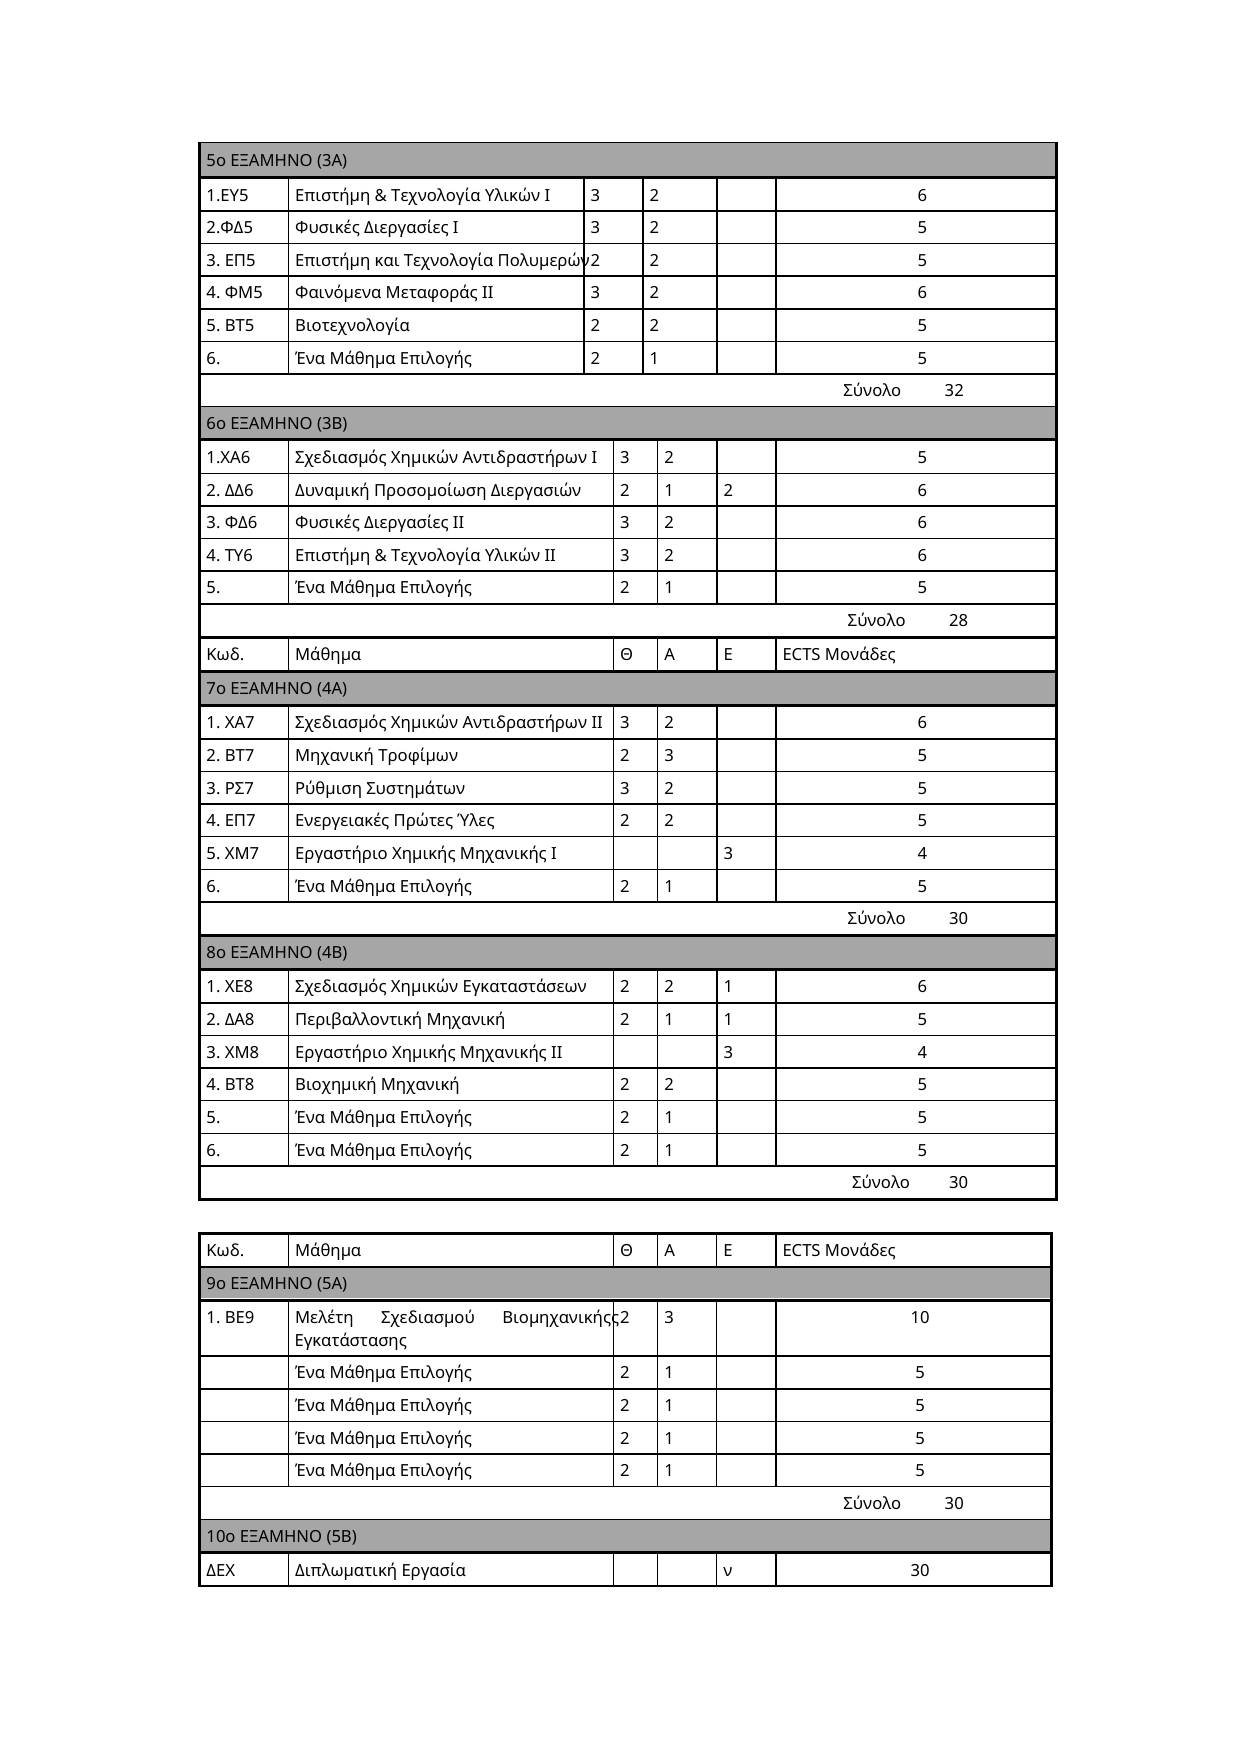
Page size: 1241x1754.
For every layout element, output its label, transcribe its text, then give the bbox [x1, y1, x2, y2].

table_cell Σύνολο 32 [201, 375, 1055, 406]
table_cell 5 [777, 310, 1055, 341]
table_cell Δυναμική Προσομοίωση Διεργασιών [289, 474, 613, 505]
table_cell 2 [614, 572, 657, 603]
table_cell [658, 1554, 716, 1585]
table_cell 5 [777, 1134, 1055, 1165]
table_cell 2 [614, 1134, 657, 1165]
table_cell [718, 1101, 775, 1132]
table_cell Σχεδιασμός Χημικών Αντιδραστήρων ΙΙ [289, 707, 613, 738]
table_cell [717, 1302, 775, 1355]
table_cell 3 [585, 277, 642, 308]
table_cell 6 [777, 971, 1055, 1002]
table_cell 2 [718, 474, 775, 505]
table_cell 2 [614, 1101, 657, 1132]
table_cell 2 [614, 1004, 657, 1034]
table_cell 5 [777, 870, 1055, 901]
table_cell Ένα Μάθημα Επιλογής [289, 342, 583, 373]
table_cell 6 [777, 277, 1055, 308]
table_cell 5. ΒΤ5 [201, 310, 288, 341]
table_cell 2 [614, 1069, 657, 1100]
table_cell [718, 539, 775, 570]
table_cell 5 [777, 1357, 1050, 1388]
table_cell 5 [777, 740, 1055, 771]
table_cell 1.XA6 [201, 441, 288, 472]
table_cell 4. ΦΜ5 [201, 277, 288, 308]
table_cell [718, 772, 775, 803]
table_cell 2 [614, 1455, 657, 1486]
table_cell [718, 342, 775, 373]
table_cell Σύνολο 30 [201, 1487, 1050, 1518]
table_header Κωδ. [201, 1235, 288, 1266]
table_cell 6 [777, 507, 1055, 538]
table_cell 4 [777, 837, 1055, 868]
table_cell 3 [718, 837, 775, 868]
table_cell 6. [201, 870, 288, 901]
table_cell 3 [614, 441, 657, 472]
table_cell [718, 277, 775, 308]
table_cell 5 [777, 1069, 1055, 1100]
table_cell [717, 1390, 775, 1421]
table_cell 3 [658, 740, 716, 771]
table_cell 5 [777, 342, 1055, 373]
table_cell ν [717, 1554, 775, 1585]
table_cell 1. ΒΕ9 [201, 1302, 288, 1355]
table_cell 5. ΧΜ7 [201, 837, 288, 868]
table_cell Διπλωματική Εργασία [289, 1554, 613, 1585]
table_cell Εργαστήριο Χημικής Μηχανικής Ι [289, 837, 613, 868]
table_cell 5 [777, 805, 1055, 836]
table_cell 4. EΠ7 [201, 805, 288, 836]
table_cell Σύνολο 30 [201, 1167, 1055, 1198]
table_cell Βιοτεχνολογία [289, 310, 583, 341]
table_header Ε [717, 1235, 775, 1266]
table_cell [718, 441, 775, 472]
table_cell 10 [777, 1302, 1050, 1355]
table_cell 1. XE8 [201, 971, 288, 1002]
table_cell Επιστήμη & Τεχνολογία Υλικών Ι [289, 179, 583, 210]
table_cell 2. ΒΤ7 [201, 740, 288, 771]
table_cell 2 [658, 441, 716, 472]
table_cell 1 [658, 1455, 716, 1486]
table_cell 5. [201, 572, 288, 603]
table_cell 2. ΔΔ6 [201, 474, 288, 505]
table_cell 2 [614, 1357, 657, 1388]
table_cell 5 [777, 244, 1055, 275]
table_cell 1 [658, 572, 716, 603]
table_cell 2 [585, 310, 642, 341]
table_cell Ε [718, 639, 775, 670]
table_cell 4 [777, 1036, 1055, 1067]
table_cell 5 [777, 1422, 1050, 1453]
table_cell 2 [585, 244, 642, 275]
table_cell 2 [614, 474, 657, 505]
table_cell [614, 1036, 657, 1067]
table_cell Περιβαλλοντική Μηχανική [289, 1004, 613, 1034]
table_cell 6ο ΕΞΑΜΗΝΟ (3Β) [201, 407, 1055, 438]
table_cell 2 [614, 1390, 657, 1421]
table_cell 3 [718, 1036, 775, 1067]
table_cell Μηχανική Τροφίμων [289, 740, 613, 771]
table_cell 5 [777, 572, 1055, 603]
table_cell [718, 805, 775, 836]
table_cell 2. ΔA8 [201, 1004, 288, 1034]
table_cell 2 [658, 1069, 716, 1100]
table_cell [201, 1357, 288, 1388]
table_cell Α [658, 639, 716, 670]
table_cell 7ο ΕΞΑΜΗΝΟ (4Α) [201, 673, 1055, 704]
table_cell 5 [777, 212, 1055, 243]
table_header Α [658, 1235, 716, 1266]
table_cell 2.ΦΔ5 [201, 212, 288, 243]
table_cell 2 [658, 971, 716, 1002]
table_cell Βιοχημική Μηχανική [289, 1069, 613, 1100]
table_cell 3 [585, 179, 642, 210]
table_cell [717, 1455, 775, 1486]
table_cell Μελέτη Σχεδιασμού Βιομηχανικήςς Εγκατάστασης [289, 1302, 613, 1355]
table_cell [718, 244, 775, 275]
table_cell 8ο ΕΞΑΜΗΝΟ (4Β) [201, 937, 1055, 968]
table_cell [658, 837, 716, 868]
table_cell Θ [614, 639, 657, 670]
table_cell 3 [614, 507, 657, 538]
table_cell Ένα Μάθημα Επιλογής [289, 1134, 613, 1165]
table_cell [718, 1069, 775, 1100]
table_cell [718, 572, 775, 603]
table_cell 6 [777, 707, 1055, 738]
table_cell 1 [658, 1004, 716, 1034]
table_cell [718, 740, 775, 771]
table_cell Eνεργειακές Πρώτες Ύλες [289, 805, 613, 836]
table_cell Pύθμιση Συστημάτων [289, 772, 613, 803]
table_cell [201, 1422, 288, 1453]
table_cell 10ο ΕΞΑΜΗΝΟ (5Β) [201, 1520, 1050, 1551]
table_cell 2 [658, 707, 716, 738]
table_cell 6. [201, 342, 288, 373]
table_cell 3 [585, 212, 642, 243]
table_cell 5 [777, 772, 1055, 803]
table_cell 30 [777, 1554, 1050, 1585]
table_cell 5ο ΕΞΑΜΗΝΟ (3Α) [201, 143, 1055, 176]
table_cell 3 [614, 772, 657, 803]
table_cell [718, 507, 775, 538]
table_cell 1. ΧΑ7 [201, 707, 288, 738]
table_cell Eπιστήμη και Tεχνολογία Πολυμερών [289, 244, 583, 275]
table_cell Κωδ. [201, 639, 288, 670]
table_cell 2 [644, 244, 716, 275]
table_cell 1 [658, 1134, 716, 1165]
table_cell 2 [644, 179, 716, 210]
table_cell 5 [777, 1455, 1050, 1486]
table_cell 6. [201, 1134, 288, 1165]
table_cell [718, 179, 775, 210]
table_cell 6 [777, 474, 1055, 505]
table_cell 2 [614, 740, 657, 771]
table_cell ECTS Μονάδες [777, 639, 1055, 670]
table_cell 1.ΕΥ5 [201, 179, 288, 210]
table_cell 1 [658, 1422, 716, 1453]
table_cell [717, 1422, 775, 1453]
table_cell Φυσικές Διεργασίες I [289, 212, 583, 243]
table_cell Φαινόμενα Mεταφοράς II [289, 277, 583, 308]
table_cell 2 [614, 1422, 657, 1453]
table_cell 1 [658, 870, 716, 901]
table_cell 2 [658, 805, 716, 836]
table_cell Μάθημα [289, 639, 613, 670]
table_cell [614, 1554, 657, 1585]
table_cell [718, 870, 775, 901]
table_cell 3 [658, 1302, 716, 1355]
table_cell Επιστήμη & Τεχνολογία Υλικών ΙΙ [289, 539, 613, 570]
table_cell 5 [777, 1004, 1055, 1034]
table_cell [718, 1134, 775, 1165]
table_cell 2 [614, 1302, 657, 1355]
table_cell 2 [658, 539, 716, 570]
table_cell 1 [718, 971, 775, 1002]
table_cell Σχεδιασμός Xημικών Aντιδραστήρων I [289, 441, 613, 472]
table_cell 9ο ΕΞΑΜΗΝΟ (5Α) [201, 1268, 1050, 1298]
table_cell Σύνολο 28 [201, 605, 1055, 636]
table_cell 1 [658, 1357, 716, 1388]
table_cell 5 [777, 1101, 1055, 1132]
table_cell Ένα Μάθημα Επιλογής [289, 1455, 613, 1486]
table_cell Φυσικές Διεργασίες ΙΙ [289, 507, 613, 538]
table_cell 1 [644, 342, 716, 373]
table_header Μάθημα [289, 1235, 613, 1266]
table_cell 3. XM8 [201, 1036, 288, 1067]
table_cell 1 [658, 474, 716, 505]
table_header ECTS Μονάδες [777, 1235, 1050, 1266]
table_cell 4. ΒΤ8 [201, 1069, 288, 1100]
table_cell 6 [777, 539, 1055, 570]
table_cell Ένα Μάθημα Επιλογής [289, 572, 613, 603]
table_cell Εργαστήριο Χημικής Μηχανικής II [289, 1036, 613, 1067]
table_cell Σχεδιασμός Xημικών Eγκαταστάσεων [289, 971, 613, 1002]
table_cell 2 [658, 772, 716, 803]
table_cell [658, 1036, 716, 1067]
table_cell 5. [201, 1101, 288, 1132]
table_header Θ [614, 1235, 657, 1266]
table_cell Ένα Μάθημα Επιλογής [289, 1422, 613, 1453]
table_cell [718, 212, 775, 243]
table_cell 2 [614, 805, 657, 836]
table_cell 2 [644, 212, 716, 243]
table_cell 6 [777, 179, 1055, 210]
table_cell [201, 1390, 288, 1421]
table_cell 1 [658, 1101, 716, 1132]
table_cell 2 [644, 310, 716, 341]
table_cell 2 [614, 870, 657, 901]
table_cell ΔΕΧ [201, 1554, 288, 1585]
table_cell [201, 1455, 288, 1486]
table_cell 3. ΦΔ6 [201, 507, 288, 538]
table_cell Ένα Μάθημα Επιλογής [289, 1357, 613, 1388]
table_cell 3 [614, 539, 657, 570]
table_cell [717, 1357, 775, 1388]
table_cell 4. ΤΥ6 [201, 539, 288, 570]
table_cell [718, 310, 775, 341]
table_cell 1 [658, 1390, 716, 1421]
table_cell 3. PΣ7 [201, 772, 288, 803]
table_cell [718, 707, 775, 738]
table_cell Σύνολο 30 [201, 903, 1055, 934]
table_cell 2 [644, 277, 716, 308]
table_cell Ένα Μάθημα Επιλογής [289, 870, 613, 901]
table_cell Ένα Μάθημα Επιλογής [289, 1101, 613, 1132]
table_cell 3 [614, 707, 657, 738]
table_cell 2 [658, 507, 716, 538]
table_cell 5 [777, 441, 1055, 472]
table_cell 2 [585, 342, 642, 373]
table_cell 5 [777, 1390, 1050, 1421]
table_cell [614, 837, 657, 868]
table_cell 1 [718, 1004, 775, 1034]
table_cell Ένα Μάθημα Επιλογής [289, 1390, 613, 1421]
table_cell 3. EΠ5 [201, 244, 288, 275]
table_cell 2 [614, 971, 657, 1002]
